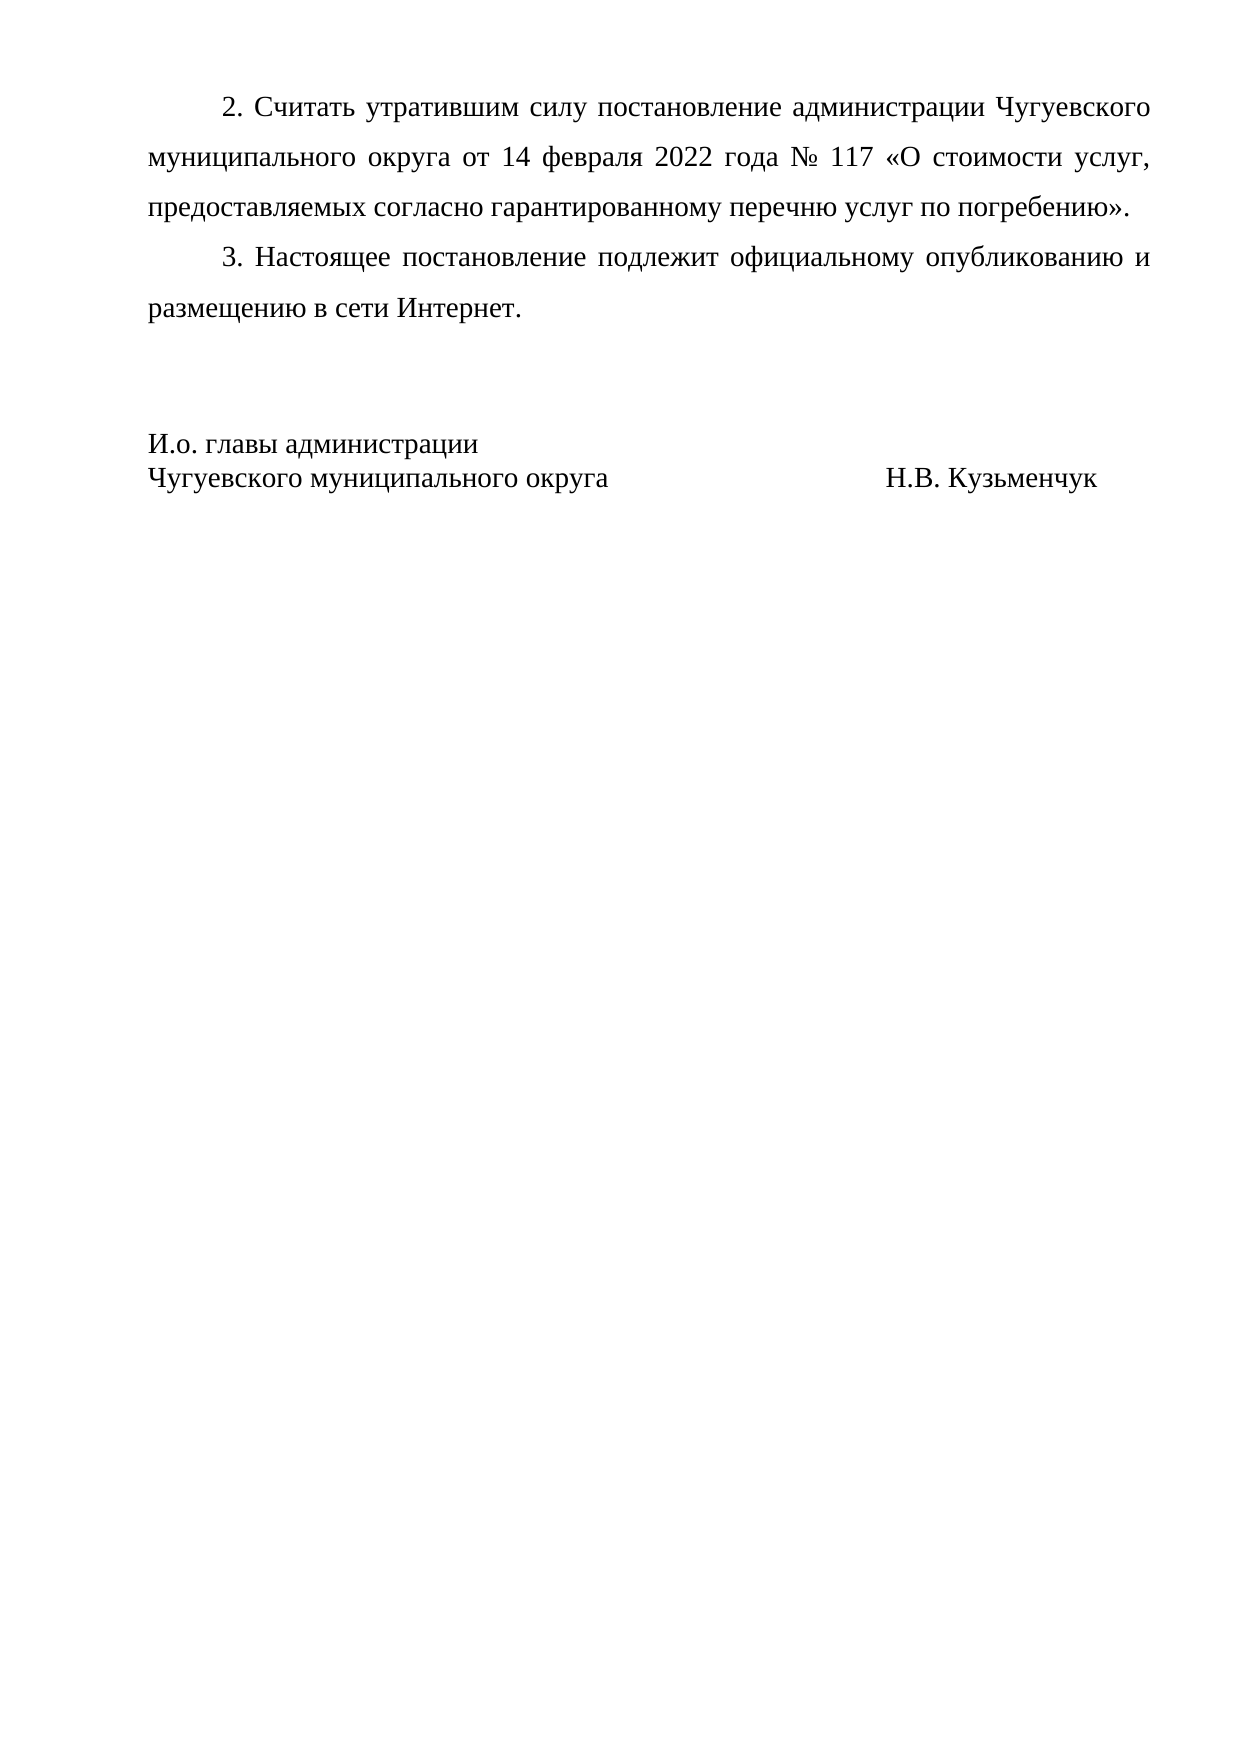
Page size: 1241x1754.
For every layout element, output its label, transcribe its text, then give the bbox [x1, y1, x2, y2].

text 2. Считать утратившим силу постановление администрации Чугуевского муниципального округа от 14 февраля 2022 года № 117 «О стоимости услуг, предоставляемых согласно гарантированному перечню услуг по погребению». [148, 89, 1152, 223]
text Чугуевского муниципального округа Н.В. Кузьменчук [148, 460, 1152, 493]
text 3. Настоящее постановление подлежит официальному опубликованию и размещению в сети Интернет. [148, 239, 1152, 323]
text И.о. главы администрации [148, 426, 1152, 460]
